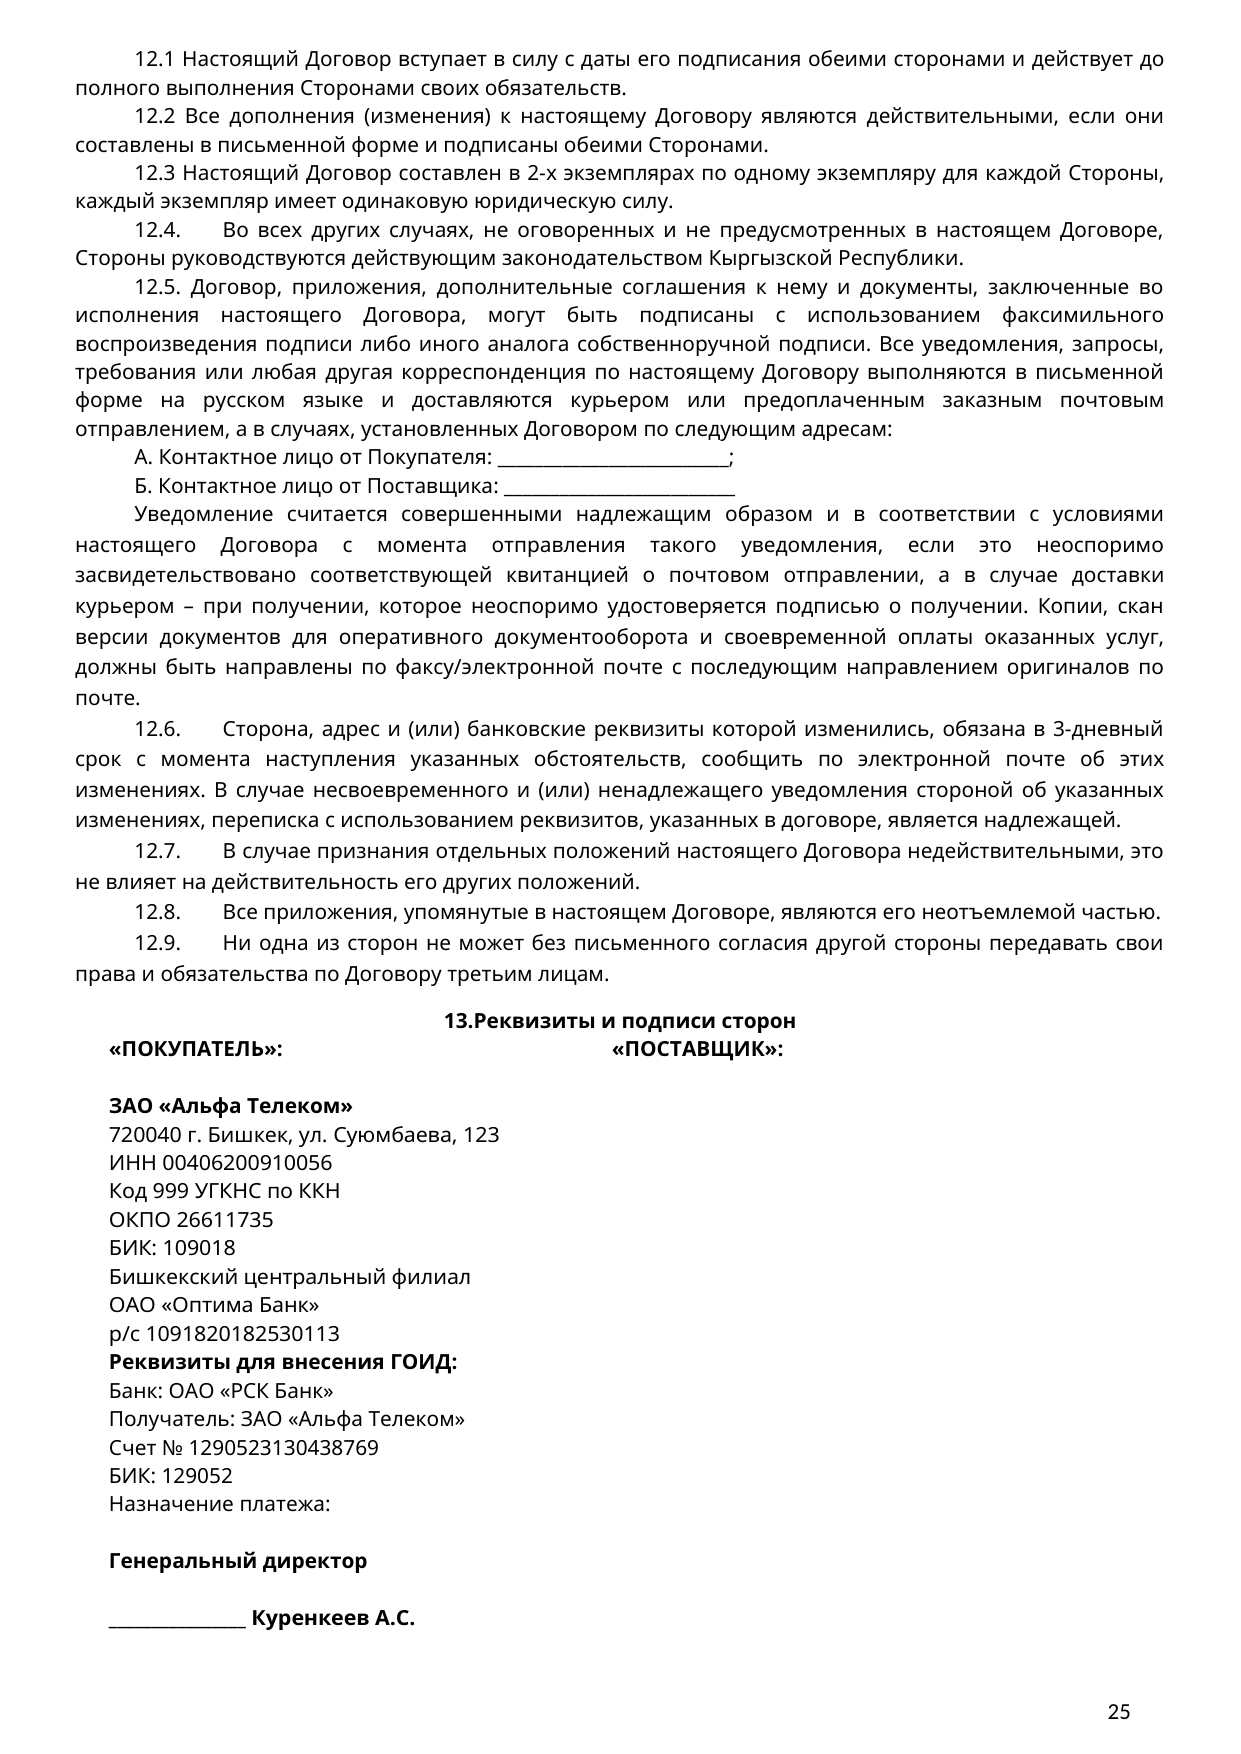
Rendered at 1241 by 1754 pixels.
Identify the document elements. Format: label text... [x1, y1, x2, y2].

list А. Контактное лицо от Покупателя: _________________________; [75, 442, 1165, 471]
list 12.5. Договор, приложения, дополнительные соглашения к нему и документы, заключенные во исполнения настоящего Договора, могут быть подписаны с использованием факсимильного воспроизведения подписи либо иного аналога собственноручной подписи. Все уведомления, запросы, требования или любая другая корреспонденция по настоящему Договору выполняются в письменной форме на русском языке и доставляются курьером или предоплаченным заказным почтовым отправлением, а в случаях, установленных Договором по следующим адресам: [75, 272, 1165, 442]
text 12.3 Настоящий Договор составлен в 2-х экземплярах по одному экземпляру для каждой Стороны, каждый экземпляр имеет одинаковую юридическую силу. [75, 158, 1165, 215]
list Ни одна из сторон не может без письменного согласия другой стороны передавать свои права и обязательства по Договору третьим лицам. [75, 928, 1165, 987]
text Уведомление считается совершенными надлежащим образом и в соответствии с условиями настоящего Договора с момента отправления такого уведомления, если это неоспоримо засвидетельствовано соответствующей квитанцией о почтовом отправлении, а в случае доставки курьером – при получении, которое неоспоримо удостоверяется подписью о получении. Копии, скан версии документов для оперативного документооборота и своевременной оплаты оказанных услуг, должны быть направлены по факсу/электронной почте с последующим направлением оригиналов по почте. [75, 499, 1165, 712]
list Б. Контактное лицо от Поставщика: _________________________ [75, 471, 1165, 499]
text 12.2 Все дополнения (изменения) к настоящему Договору являются действительными, если они составлены в письменной форме и подписаны обеими Сторонами. [75, 101, 1165, 158]
text 12.1 Настоящий Договор вступает в силу с даты его подписания обеими сторонами и действует до полного выполнения Сторонами своих обязательств. [75, 44, 1165, 101]
list Все приложения, упомянутые в настоящем Договоре, являются его неотъемлемой частью. [75, 897, 1165, 926]
list Во всех других случаях, не оговоренных и не предусмотренных в настоящем Договоре, Стороны руководствуются действующим законодательством Кыргызской Республики. [75, 215, 1165, 272]
table_header [75, 1035, 1165, 1660]
list Сторона, адрес и (или) банковские реквизиты которой изменились, обязана в 3-дневный срок с момента наступления указанных обстоятельств, сообщить по электронной почте об этих изменениях. В случае несвоевременного и (или) ненадлежащего уведомления стороной об указанных изменениях, переписка с использованием реквизитов, указанных в договоре, является надлежащей. [75, 714, 1165, 834]
text 13.Реквизиты и подписи сторон [75, 1006, 1165, 1034]
list В случае признания отдельных положений настоящего Договора недействительными, это не влияет на действительность его других положений. [75, 836, 1165, 895]
